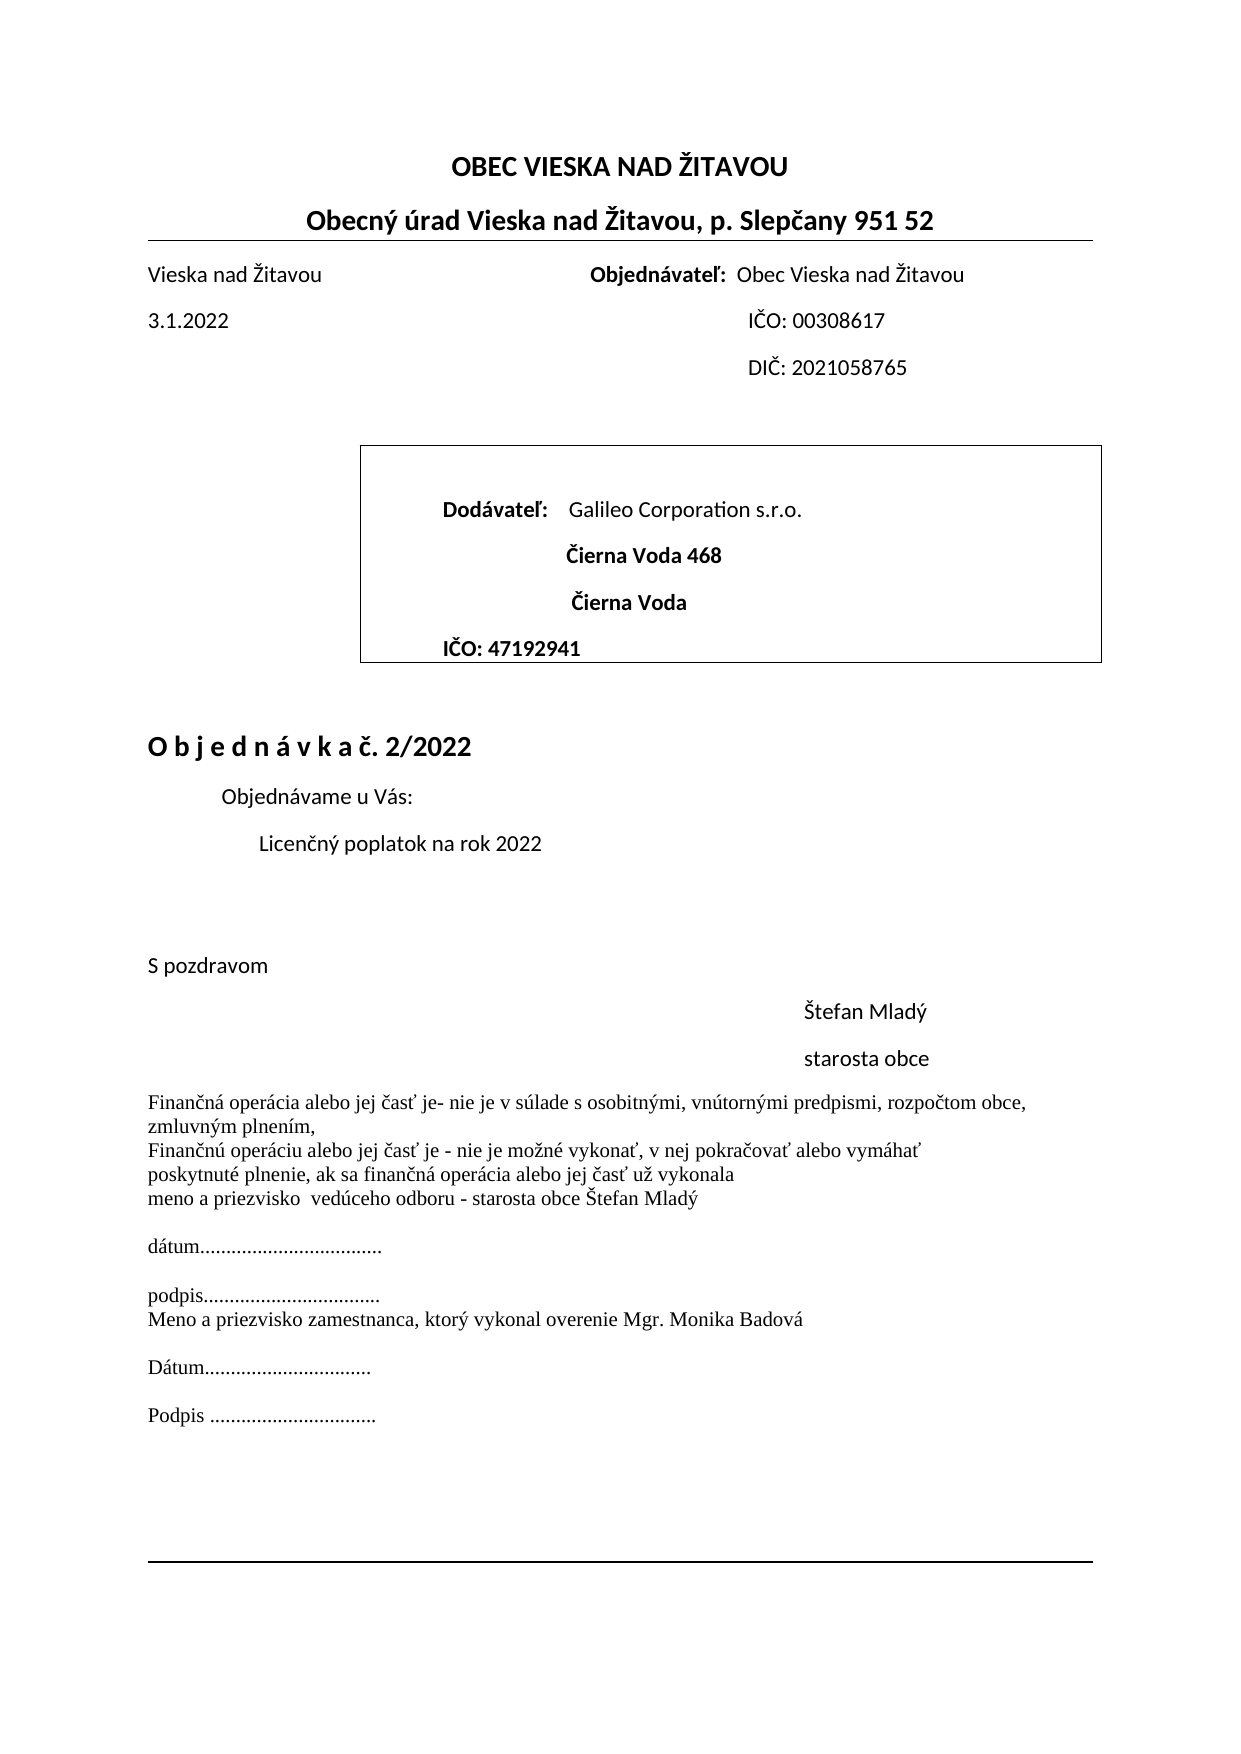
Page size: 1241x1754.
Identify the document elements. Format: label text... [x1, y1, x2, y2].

text Dátum................................ [148, 1355, 1093, 1379]
text Finančnú operáciu alebo jej časť je - nie je možné vykonať, v nej pokračovať alebo vymáhať [148, 1138, 1093, 1162]
text Finančná operácia alebo jej časť je- nie je v súlade s osobitnými, vnútornými predpismi, rozpočtom obce, zmluvným plnením, [148, 1090, 1093, 1138]
text Dodávateľ: Galileo Corporation s.r.o. [361, 492, 1101, 523]
text Čierna Voda [361, 584, 1101, 616]
text Podpis ................................ [148, 1403, 1093, 1427]
text dátum................................... [148, 1234, 1093, 1258]
text 3.1.2022 IČO: 00308617 [148, 306, 1093, 334]
text S pozdravom [148, 951, 1093, 979]
text podpis.................................. [148, 1282, 1093, 1307]
text Licenčný poplatok na rok 2022 [259, 829, 1093, 857]
text Objednávame u Vás: [148, 782, 1093, 810]
text O b j e d n á v k a č. 2/2022 [148, 728, 1093, 763]
text meno a priezvisko vedúceho odboru - starosta obce Štefan Mladý [148, 1186, 1093, 1210]
text Obecný úrad Vieska nad Žitavou, p. Slepčany 951 52 [148, 202, 1093, 240]
text IČO: 47192941 [361, 631, 1101, 662]
text Čierna Voda 468 [361, 538, 1101, 569]
text OBEC VIESKA NAD ŽITAVOU [148, 148, 1093, 183]
text Meno a priezvisko zamestnanca, ktorý vykonal overenie Mgr. Monika Badová [148, 1307, 1093, 1331]
text Vieska nad Žitavou Objednávateľ: Obec Vieska nad Žitavou [148, 260, 1093, 288]
text poskytnuté plnenie, ak sa finančná operácia alebo jej časť už vykonala [148, 1162, 1093, 1186]
text DIČ: 2021058765 [664, 353, 1093, 381]
text starosta obce [804, 1044, 1093, 1072]
text Štefan Mladý [804, 997, 1093, 1025]
